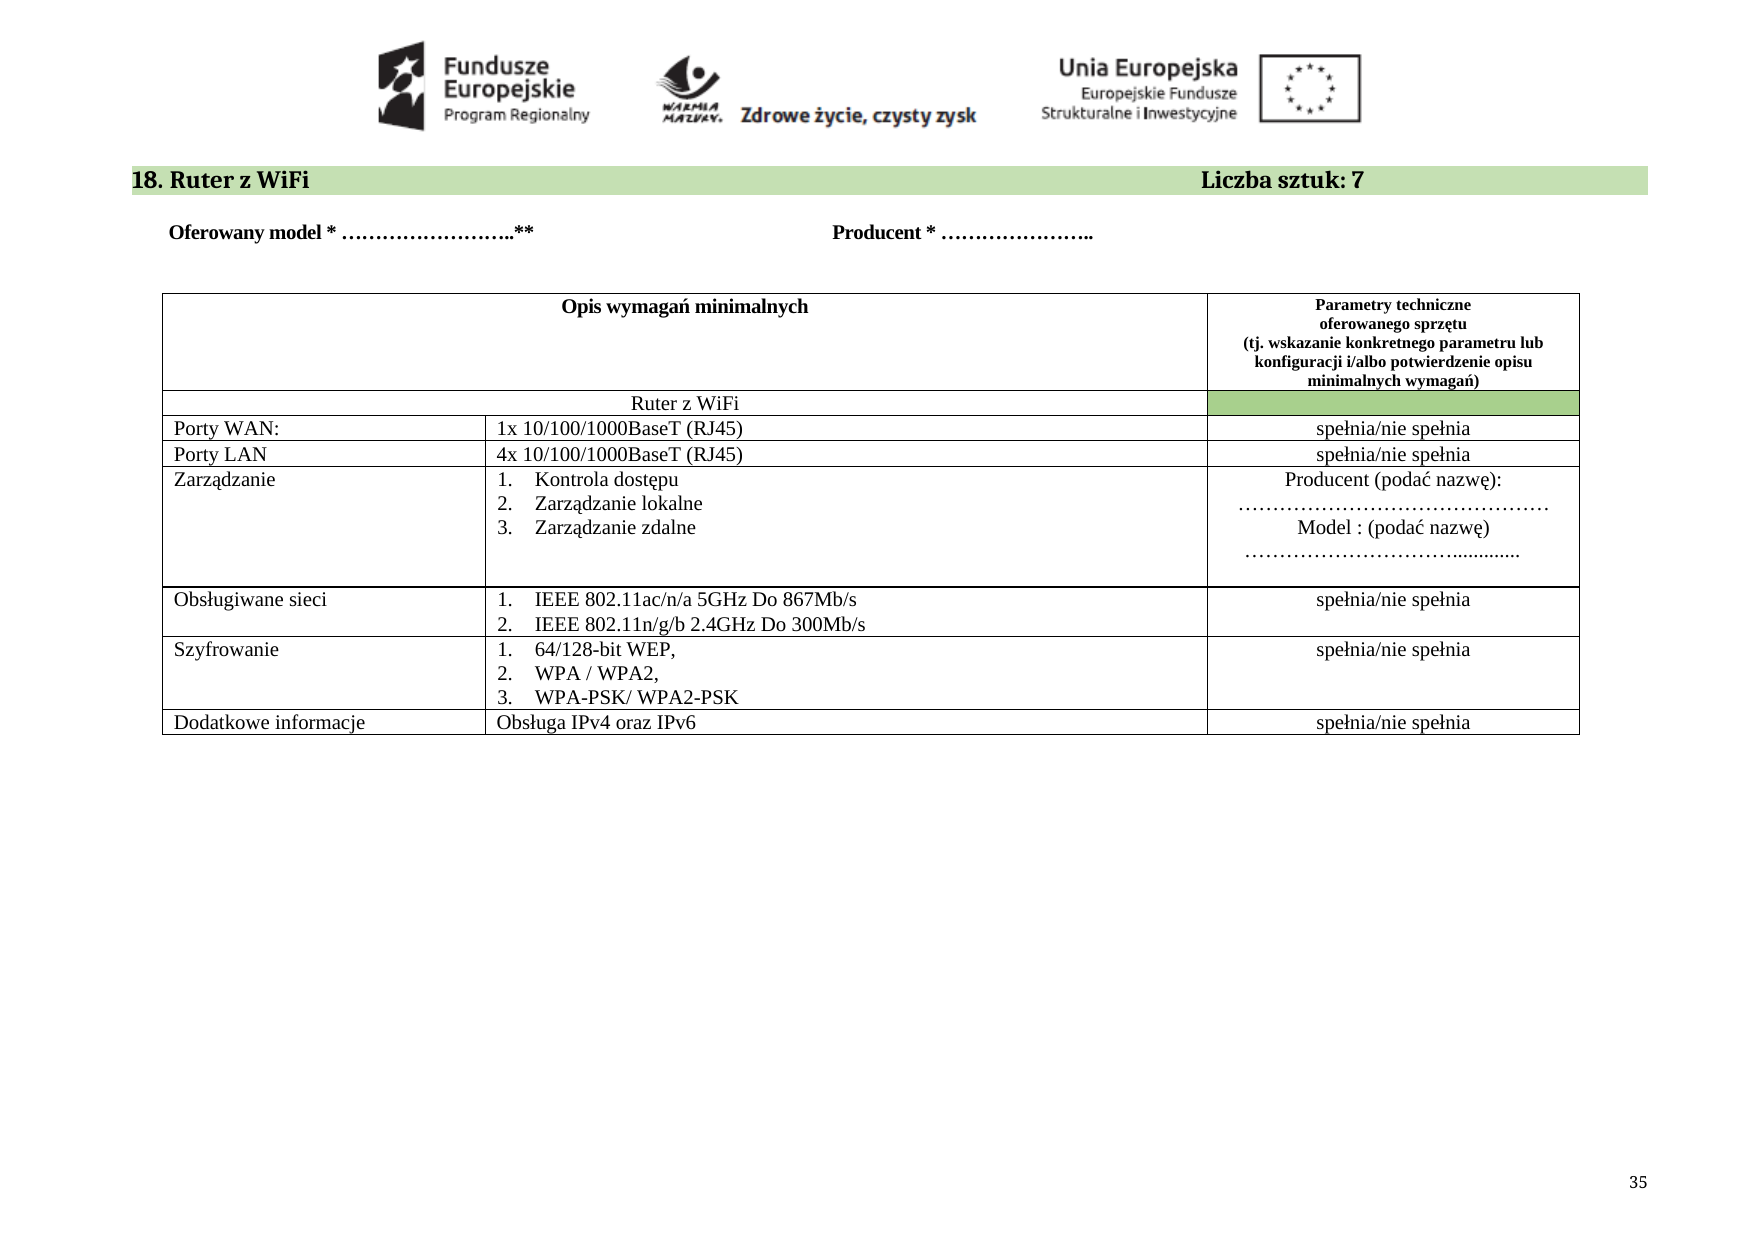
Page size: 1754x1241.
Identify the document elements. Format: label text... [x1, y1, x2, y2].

table_cell spełnia/nie spełnia [1208, 710, 1579, 734]
table_header Parametry techniczne oferowanego sprzętu (tj. wskazanie konkretnego parametru lub konfiguracji i/albo potwierdzenie opisu minimalnych wymagań) [1208, 294, 1579, 390]
table_cell Porty LAN [163, 441, 485, 466]
table_cell Kontrola dostępu Zarządzanie lokalne Zarządzanie zdalne [486, 467, 1207, 586]
table_cell spełnia/nie spełnia [1208, 588, 1579, 636]
table_cell Producent (podać nazwę): ……………………………………… Model : (podać nazwę) …………………………............. [1208, 467, 1579, 586]
table_cell Obsługiwane sieci [163, 588, 485, 636]
table_cell 64/128-bit WEP, WPA / WPA2, WPA-PSK/ WPA2-PSK [486, 637, 1207, 709]
table_header Opis wymagań minimalnych [163, 294, 1207, 390]
table_cell [1208, 391, 1579, 415]
table_cell Szyfrowanie [163, 637, 485, 709]
list Ruter z WiFi Liczba sztuk: 7 [132, 166, 1648, 195]
table_cell Dodatkowe informacje [163, 710, 485, 734]
table_cell spełnia/nie spełnia [1208, 441, 1579, 466]
table_cell 4x 10/100/1000BaseT (RJ45) [486, 441, 1207, 466]
table_cell spełnia/nie spełnia [1208, 637, 1579, 709]
table_cell Obsługa IPv4 oraz IPv6 [486, 710, 1207, 734]
text Oferowany model * ……………………..** Producent * ………………….. [94, 220, 1648, 244]
table_cell 1x 10/100/1000BaseT (RJ45) [486, 416, 1207, 440]
table_cell Porty WAN: [163, 416, 485, 440]
table_cell Zarządzanie [163, 467, 485, 586]
table_cell Ruter z WiFi [163, 391, 1207, 415]
table_cell spełnia/nie spełnia [1208, 416, 1579, 440]
table_cell IEEE 802.11ac/n/a 5GHz Do 867Mb/s IEEE 802.11n/g/b 2.4GHz Do 300Mb/s [486, 588, 1207, 636]
